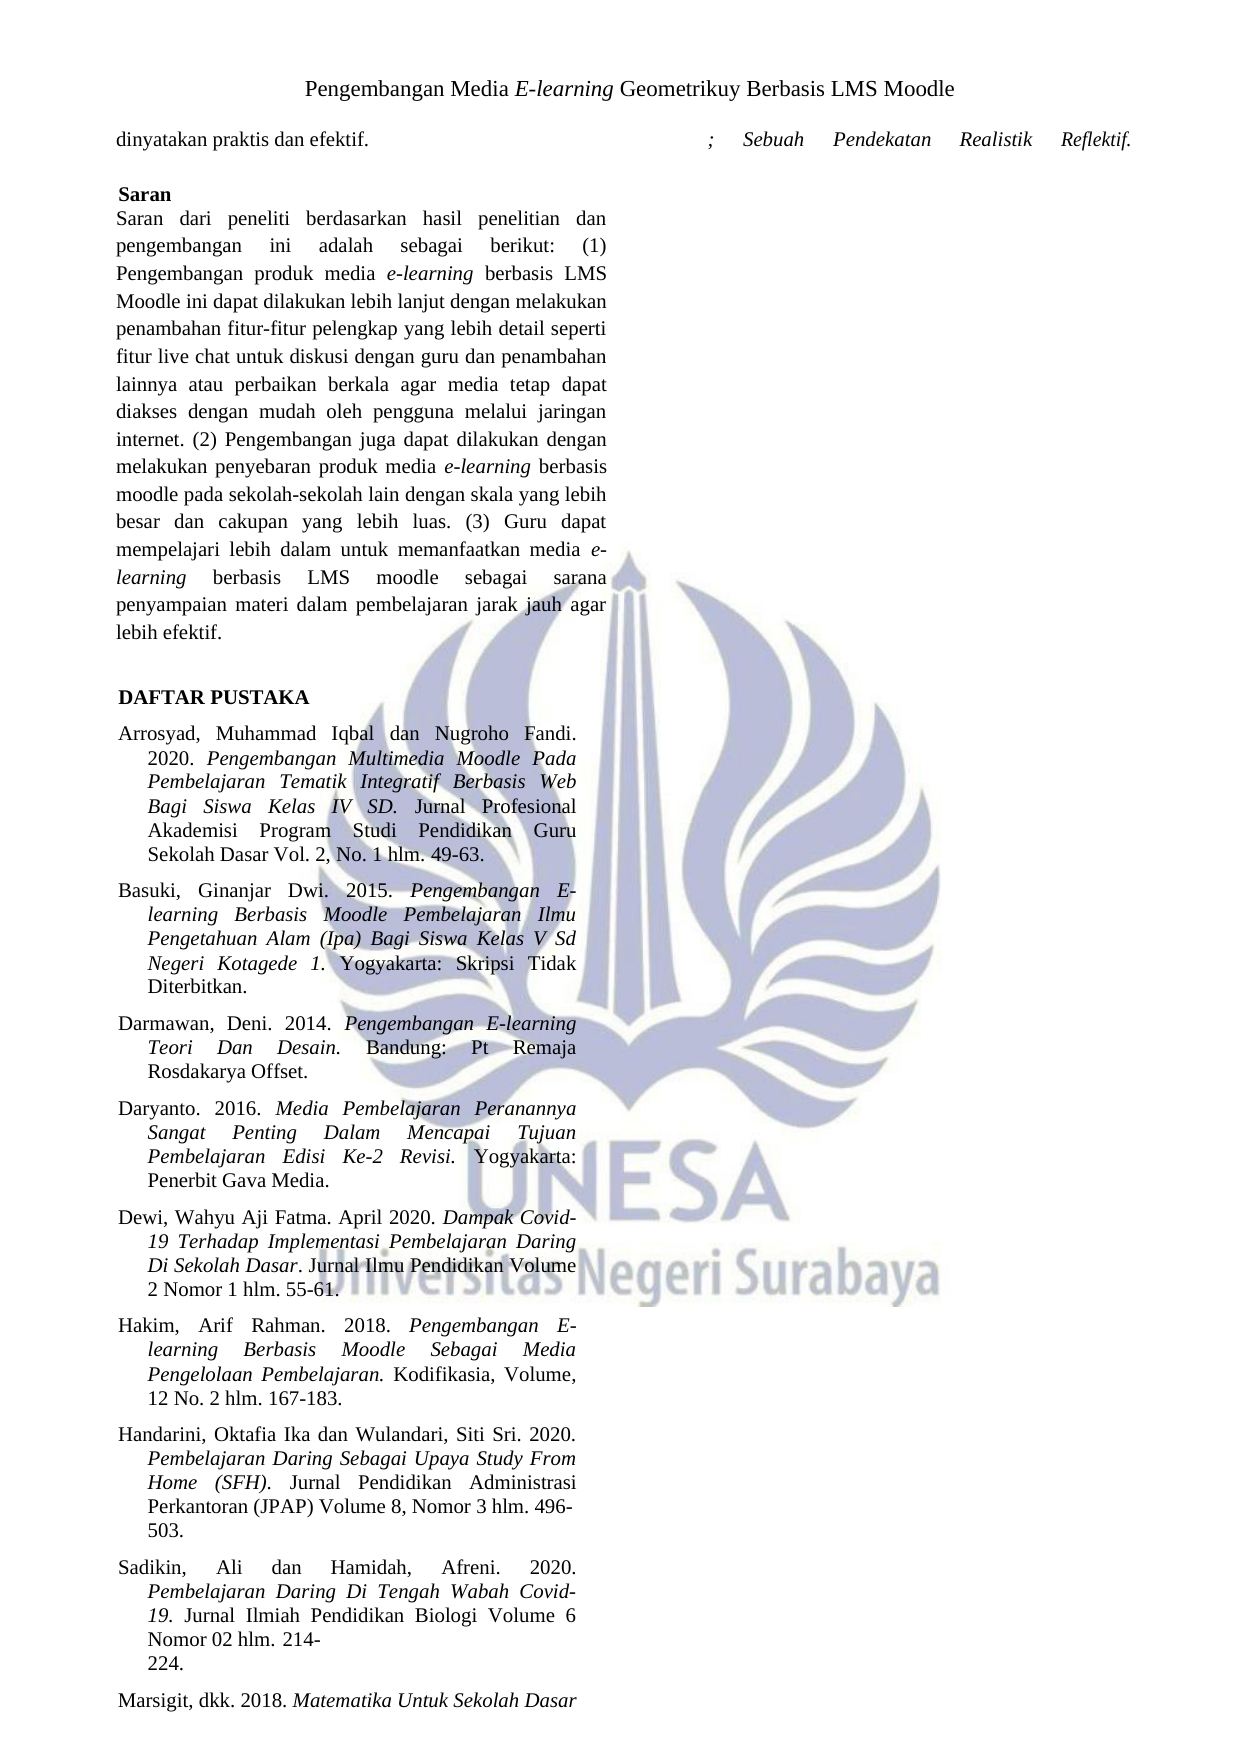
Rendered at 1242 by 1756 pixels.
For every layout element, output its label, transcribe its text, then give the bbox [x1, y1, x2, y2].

text 503. [147, 1518, 611, 1542]
text Darmawan, Deni. 2014. Pengembangan E-learning Teori Dan Desain. Bandung: Pt Remaja Rosdakarya Offset. [118, 1011, 576, 1083]
text Basuki, Ginanjar Dwi. 2015. Pengembangan E- learning Berbasis Moodle Pembelajaran Ilmu Pengetahuan Alam (Ipa) Bagi Siswa Kelas V Sd Negeri Kotagede 1. Yogyakarta: Skripsi Tidak Diterbitkan. [118, 878, 576, 998]
text Hakim, Arif Rahman. 2018. Pengembangan E-learning Berbasis Moodle Sebagai Media Pengelolaan Pembelajaran. Kodifikasia, Volume, 12 No. 2 hlm. 167-183. [118, 1313, 576, 1409]
text Dewi, Wahyu Aji Fatma. April 2020. Dampak Covid- 19 Terhadap Implementasi Pembelajaran Daring Di Sekolah Dasar. Jurnal Ilmu Pendidikan Volume 2 Nomor 1 hlm. 55-61. [118, 1204, 576, 1301]
text Sadikin, Ali dan Hamidah, Afreni. 2020. Pembelajaran Daring Di Tengah Wabah Covid-19. Jurnal Ilmiah Pendidikan Biologi Volume 6 Nomor 02 hlm. 214- [118, 1555, 577, 1651]
text Arrosyad, Muhammad Iqbal dan Nugroho Fandi. 2020. Pengembangan Multimedia Moodle Pada Pembelajaran Tematik Integratif Berbasis Web Bagi Siswa Kelas IV SD. Jurnal Profesional Akademisi Program Studi Pendidikan Guru Sekolah Dasar Vol. 2, No. 1 hlm. 49-63. [118, 721, 577, 866]
text Daryanto. 2016. Media Pembelajaran Peranannya Sangat Penting Dalam Mencapai Tujuan Pembelajaran Edisi Ke-2 Revisi. Yogyakarta: Penerbit Gava Media. [118, 1096, 576, 1192]
subtitle DAFTAR PUSTAKA [118, 685, 611, 709]
text ; Sebuah Pendekatan Realistik Reflektif. [627, 127, 1132, 151]
subtitle Saran [118, 182, 611, 206]
text dinyatakan praktis dan efektif. [116, 127, 611, 151]
text Marsigit, dkk. 2018. Matematika Untuk Sekolah Dasar [104, 1688, 576, 1712]
text Handarini, Oktafia Ika dan Wulandari, Siti Sri. 2020. Pembelajaran Daring Sebagai Upaya Study From Home (SFH). Jurnal Pendidikan Administrasi Perkantoran (JPAP) Volume 8, Nomor 3 hlm. 496- [118, 1422, 577, 1518]
text Saran dari peneliti berdasarkan hasil penelitian dan pengembangan ini adalah sebagai berikut: (1) Pengembangan produk media e-learning berbasis LMS Moodle ini dapat dilakukan lebih lanjut dengan melakukan penambahan fitur-fitur pelengkap yang lebih detail seperti fitur live chat untuk diskusi dengan guru dan penambahan lainnya atau perbaikan berkala agar media tetap dapat diakses dengan mudah oleh pengguna melalui jaringan internet. (2) Pengembangan juga dapat dilakukan dengan melakukan penyebaran produk media e-learning berbasis moodle pada sekolah-sekolah lain dengan skala yang lebih besar dan cakupan yang lebih luas. (3) Guru dapat mempelajari lebih dalam untuk memanfaatkan media e- learning berbasis LMS moodle sebagai sarana penyampaian materi dalam pembelajaran jarak jauh agar lebih efektif. [116, 206, 607, 644]
text 224. [147, 1651, 611, 1675]
picture [300, 543, 951, 1307]
